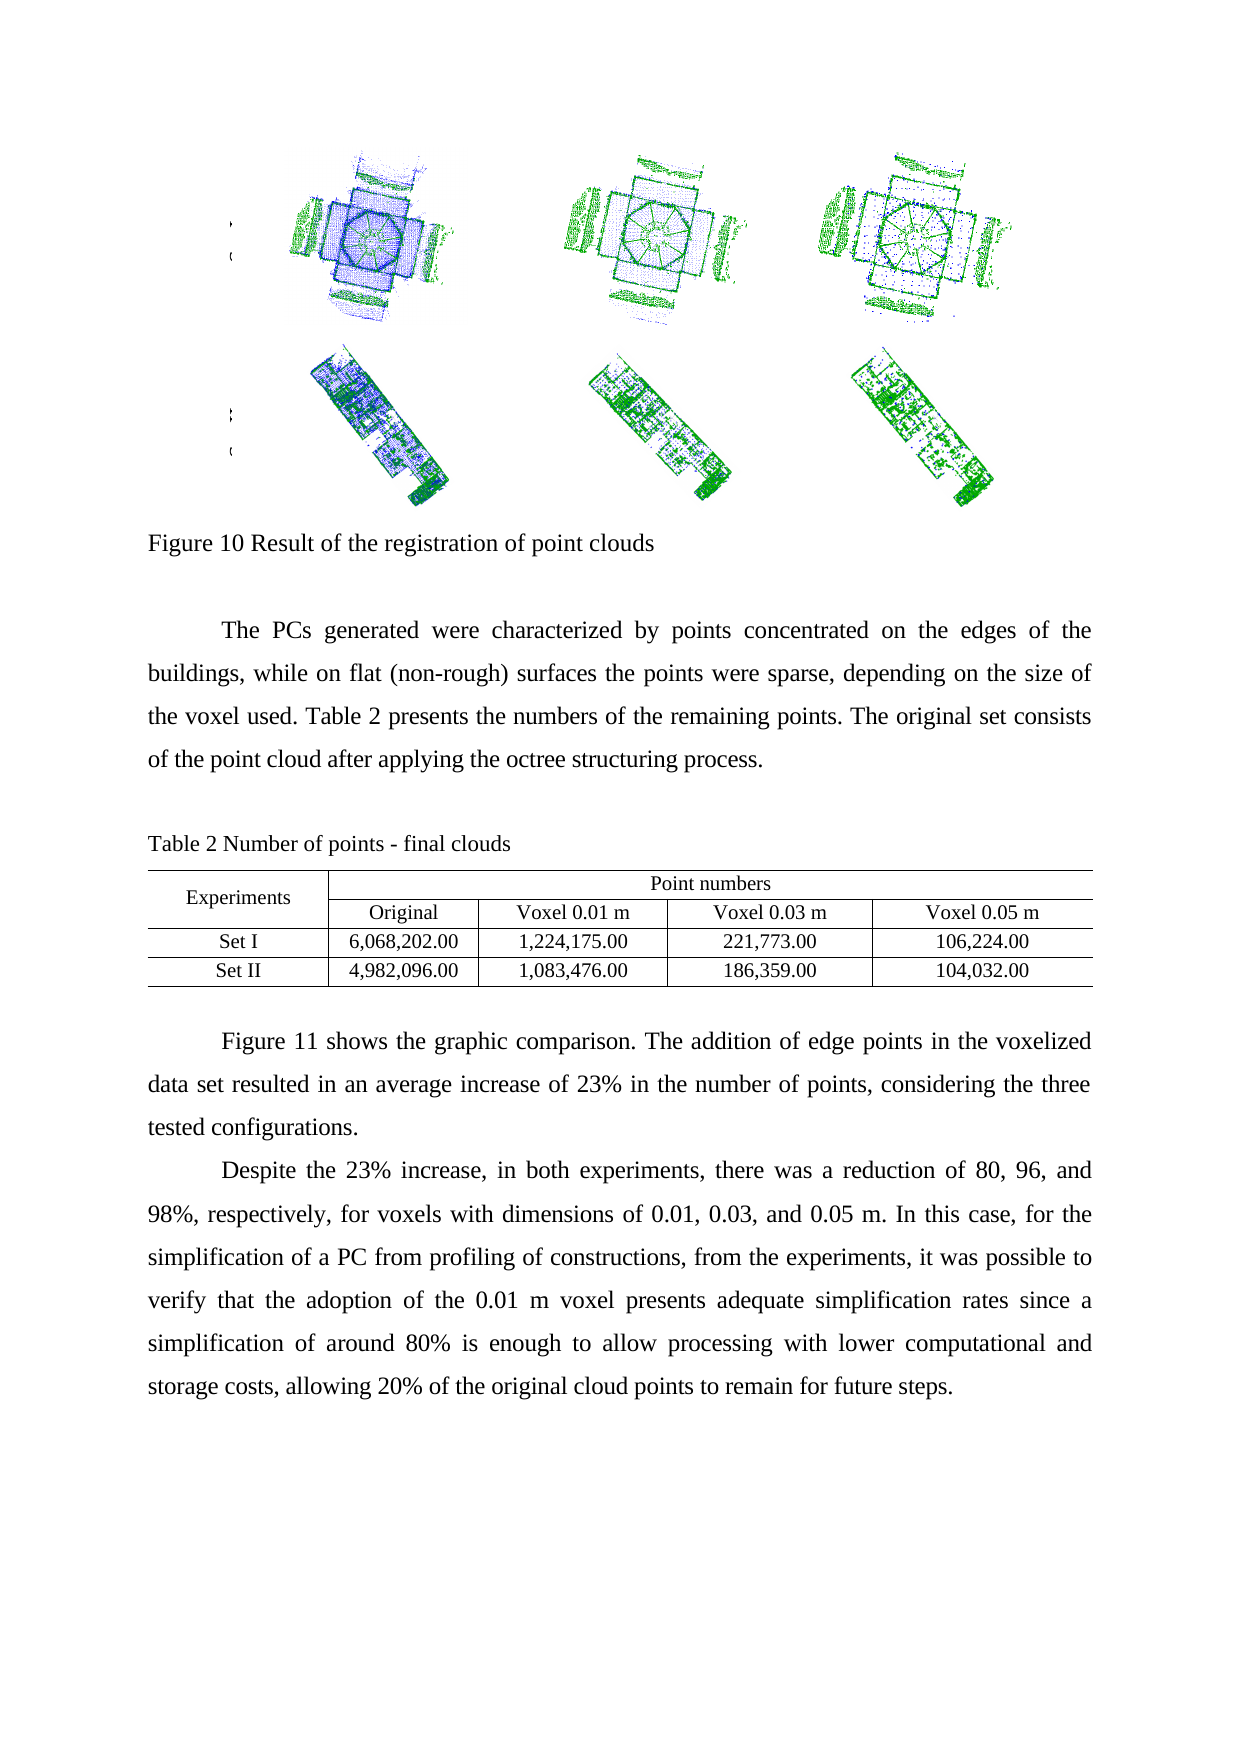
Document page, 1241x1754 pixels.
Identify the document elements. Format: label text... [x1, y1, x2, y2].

table_cell 221,773.00 [668, 929, 872, 957]
table_cell Set II [200, 338, 243, 528]
table_cell Original [329, 900, 478, 928]
table_header Experiments [148, 871, 328, 928]
picture [307, 342, 454, 511]
text The PCs generated were characterized by points concentrated on the edges of the buildings, while on flat (non-rough) surfaces the points were sparse, depending on the size of the voxel used. Table 2 presents the numbers of the remaining points. The original set consists of the point cloud after applying the octree structuring process. [148, 615, 1092, 773]
table_cell Voxel 0.01 m [479, 900, 667, 928]
table_cell [243, 148, 509, 338]
table_cell Set II [148, 958, 328, 986]
table_cell [509, 148, 789, 338]
table_cell 1,083,476.00 [479, 958, 667, 986]
table_cell [509, 338, 789, 528]
table_cell Voxel 0.03 m [668, 900, 872, 928]
table_cell 186,359.00 [668, 958, 872, 986]
table_cell 6,068,202.00 [329, 929, 478, 957]
text Table 2 Number of points - final clouds [148, 830, 1092, 857]
picture [846, 342, 999, 511]
table_cell 106,224.00 [873, 929, 1092, 957]
table_cell Set I [200, 148, 243, 338]
text Figure 10 Result of the registration of point clouds [148, 528, 1092, 557]
table_cell 4,982,096.00 [329, 958, 478, 986]
table_cell [243, 338, 509, 528]
picture [817, 147, 1013, 325]
text Despite the 23% increase, in both experiments, there was a reduction of 80, 96, and 98%, respectively, for voxels with dimensions of 0.01, 0.03, and 0.05 m. In this case, for the simplification of a PC from profiling of constructions, from the experiments, it was possible to verify that the adoption of the 0.01 m voxel presents adequate simplification rates since a simplification of around 80% is enough to allow processing with lower computational and storage costs, allowing 20% of the original cloud points to remain for future steps. [148, 1156, 1092, 1400]
table_cell [790, 148, 1041, 338]
picture [579, 344, 741, 509]
picture [548, 147, 750, 325]
table_cell Voxel 0.05 m [873, 900, 1092, 928]
picture [284, 147, 468, 325]
table_cell 1,224,175.00 [479, 929, 667, 957]
table_cell 104,032.00 [873, 958, 1092, 986]
table_cell Set I [148, 929, 328, 957]
table_header Point numbers [329, 871, 1092, 899]
text Figure 11 shows the graphic comparison. The addition of edge points in the voxelized data set resulted in an average increase of 23% in the number of points, considering the three tested configurations. [148, 1026, 1092, 1141]
table_cell [790, 338, 1041, 528]
